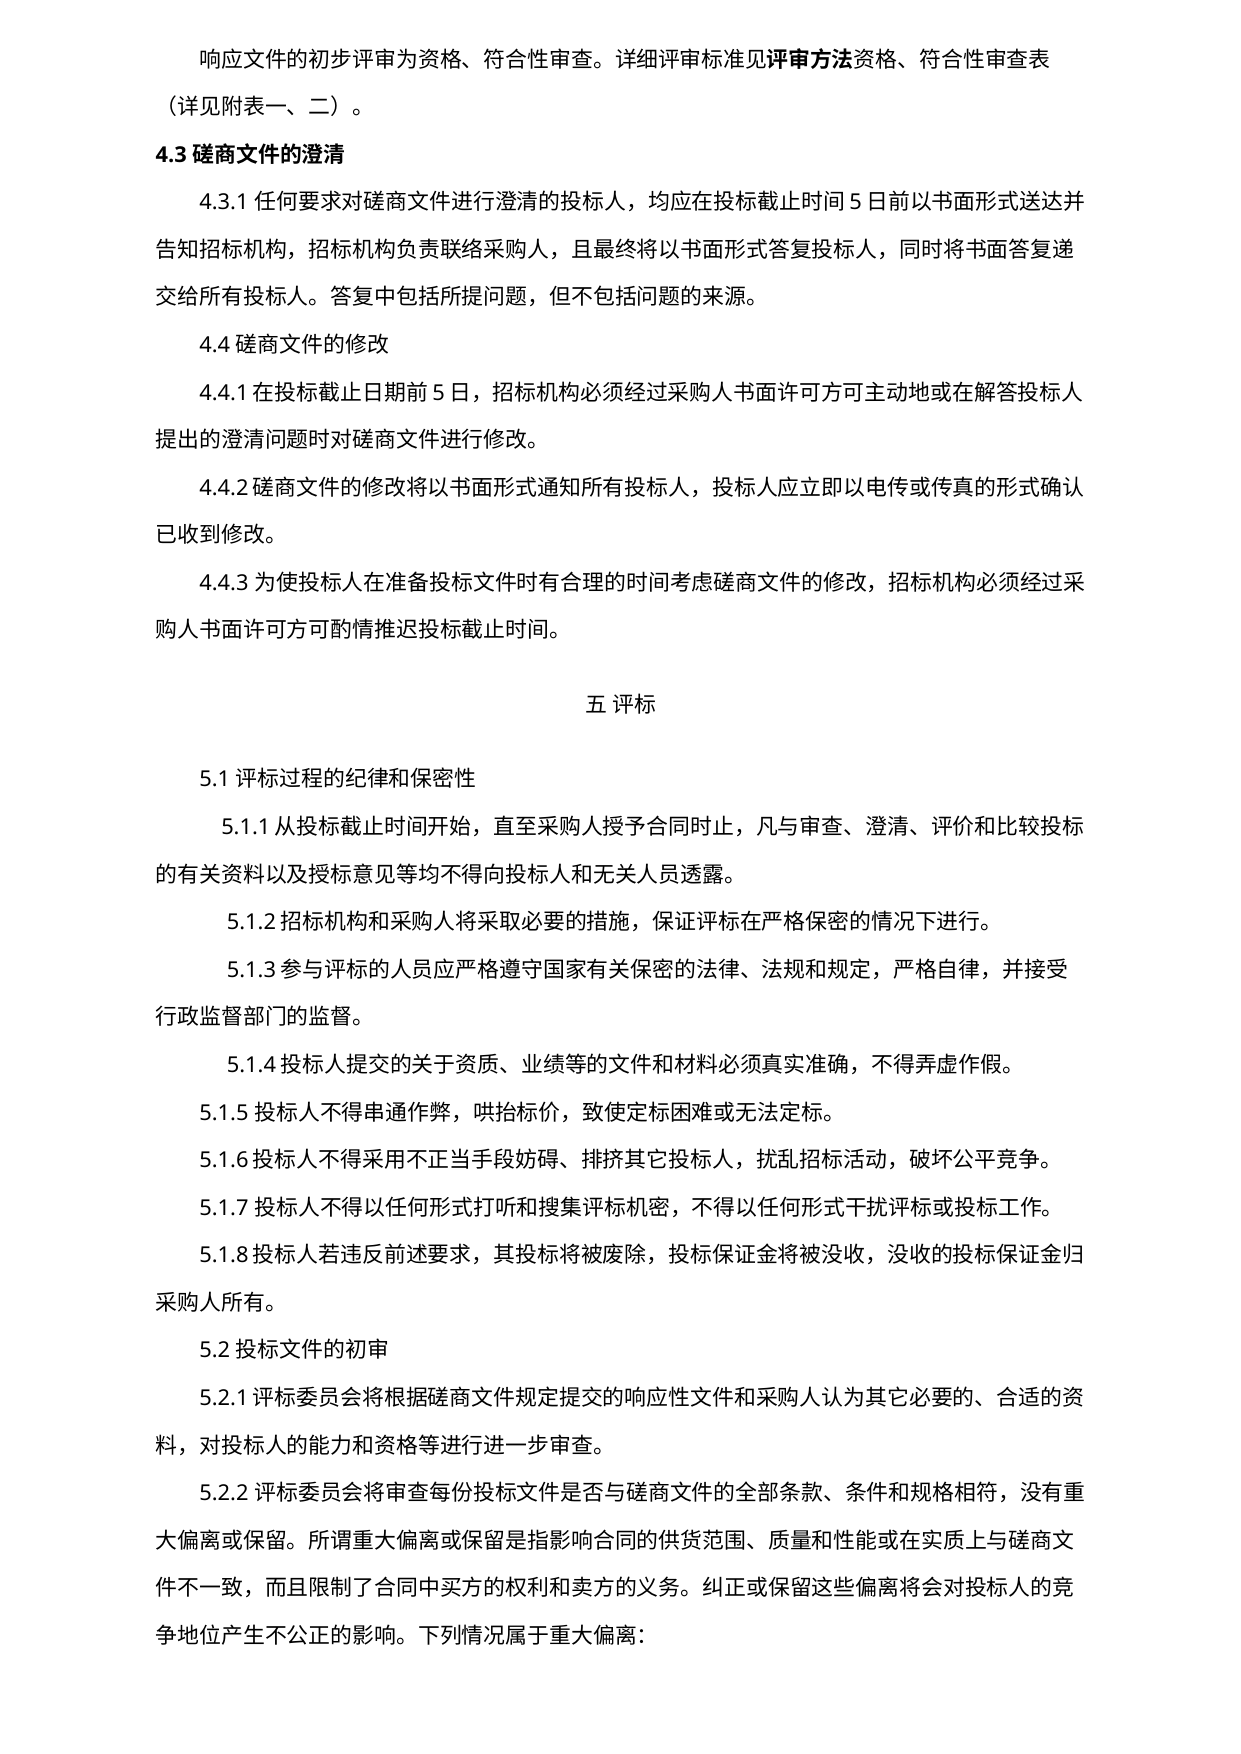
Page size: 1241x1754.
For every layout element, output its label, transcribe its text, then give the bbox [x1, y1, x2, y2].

text 5.1.5 投标人不得串通作弊，哄抬标价，致使定标困难或无法定标。 [155, 1094, 1086, 1126]
text 响应文件的初步评审为资格、符合性审查。详细评审标准见评审方法资格、符合性审查表（详见附表一、二）。 [155, 42, 1086, 121]
text 4.4.3 为使投标人在准备投标文件时有合理的时间考虑磋商文件的修改，招标机构必须经过采购人书面许可方可酌情推迟投标截止时间。 [155, 565, 1086, 644]
text 5.1 评标过程的纪律和保密性 [155, 761, 1086, 793]
text 4.4.2磋商文件的修改将以书面形式通知所有投标人，投标人应立即以电传或传真的形式确认已收到修改。 [155, 469, 1086, 549]
text 4.4.1在投标截止日期前5日，招标机构必须经过采购人书面许可方可主动地或在解答投标人提出的澄清问题时对磋商文件进行修改。 [155, 374, 1086, 454]
text 4.3.1 任何要求对磋商文件进行澄清的投标人，均应在投标截止时间5日前以书面形式送达并告知招标机构，招标机构负责联络采购人，且最终将以书面形式答复投标人，同时将书面答复递交给所有投标人。答复中包括所提问题，但不包括问题的来源。 [155, 184, 1086, 311]
text 4.4 磋商文件的修改 [155, 327, 1086, 359]
text 5.1.7 投标人不得以任何形式打听和搜集评标机密，不得以任何形式干扰评标或投标工作。 [155, 1190, 1086, 1221]
text 5.1.6投标人不得采用不正当手段妨碍、排挤其它投标人，扰乱招标活动，破坏公平竞争。 [155, 1142, 1086, 1174]
text 5.2.2 评标委员会将审查每份投标文件是否与磋商文件的全部条款、条件和规格相符，没有重大偏离或保留。所谓重大偏离或保留是指影响合同的供货范围、质量和性能或在实质上与磋商文件不一致，而且限制了合同中买方的权利和卖方的义务。纠正或保留这些偏离将会对投标人的竞争地位产生不公正的影响。下列情况属于重大偏离： [155, 1475, 1086, 1649]
text 五 评标 [155, 687, 1086, 718]
text 4.3 磋商文件的澄清 [155, 137, 1086, 168]
text 5.1.1从投标截止时间开始，直至采购人授予合同时止，凡与审查、澄清、评价和比较投标的有关资料以及授标意见等均不得向投标人和无关人员透露。 [155, 809, 1086, 888]
text 5.2.1评标委员会将根据磋商文件规定提交的响应性文件和采购人认为其它必要的、合适的资料，对投标人的能力和资格等进行进一步审查。 [155, 1380, 1086, 1459]
text 5.1.8投标人若违反前述要求，其投标将被废除，投标保证金将被没收，没收的投标保证金归采购人所有。 [155, 1237, 1086, 1317]
text 5.1.3参与评标的人员应严格遵守国家有关保密的法律、法规和规定，严格自律，并接受行政监督部门的监督。 [155, 952, 1086, 1031]
text 5.2 投标文件的初审 [155, 1332, 1086, 1364]
text 5.1.2招标机构和采购人将采取必要的措施，保证评标在严格保密的情况下进行。 [155, 904, 1086, 936]
text 5.1.4投标人提交的关于资质、业绩等的文件和材料必须真实准确，不得弄虚作假。 [155, 1047, 1086, 1079]
